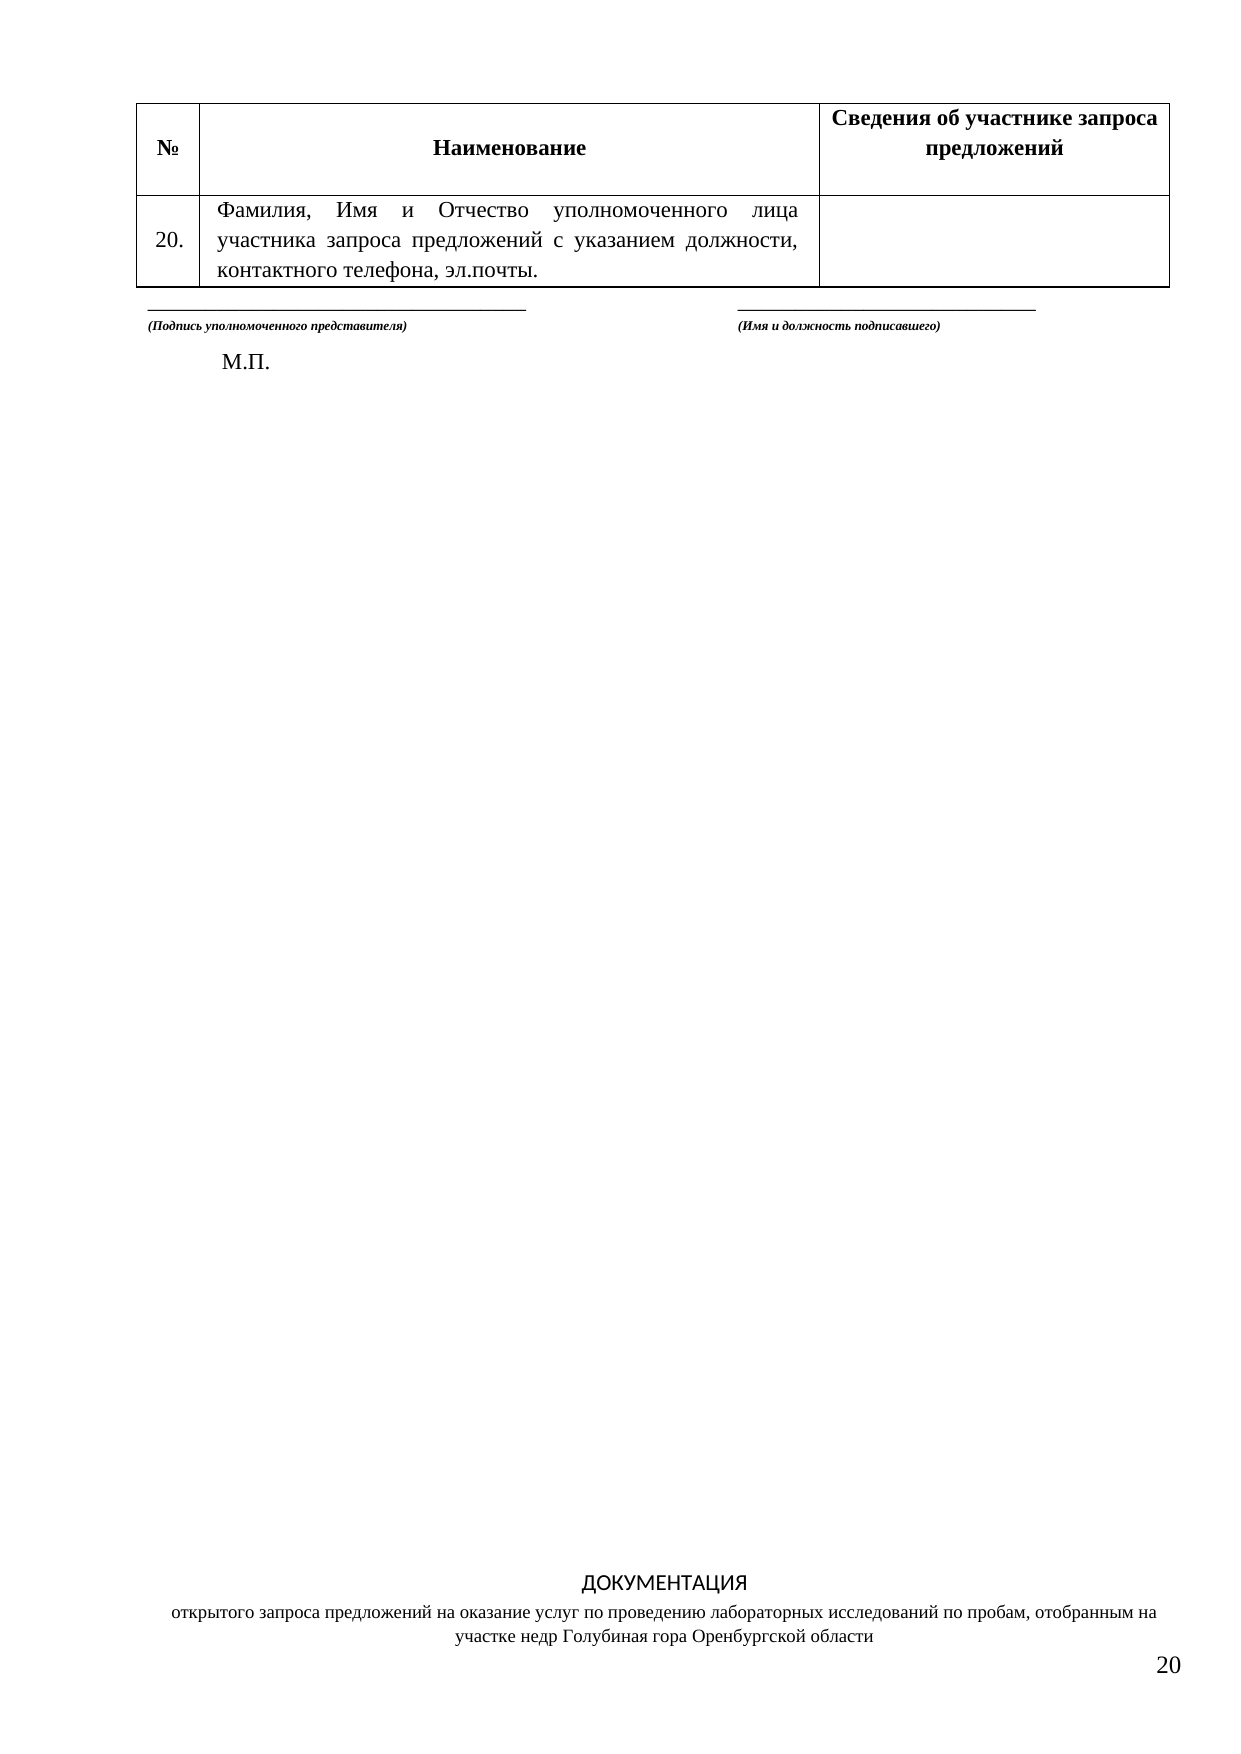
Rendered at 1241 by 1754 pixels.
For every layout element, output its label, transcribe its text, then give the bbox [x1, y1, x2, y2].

table_cell [820, 196, 1169, 286]
table_header Сведения об участнике запроса предложений [820, 104, 1169, 195]
table_header № [137, 104, 199, 195]
table_cell [137, 196, 199, 286]
text М.П. [148, 348, 1181, 374]
text (Подпись уполномоченного представителя) (Имя и должность подписавшего) [148, 318, 1181, 344]
text _________________________________ __________________________ [148, 287, 1181, 314]
table_cell Фамилия, Имя и Отчество уполномоченного лица участника запроса предложений с указанием должности, контактного телефона, эл.почты. [200, 196, 819, 286]
table_header Наименование [200, 104, 819, 195]
